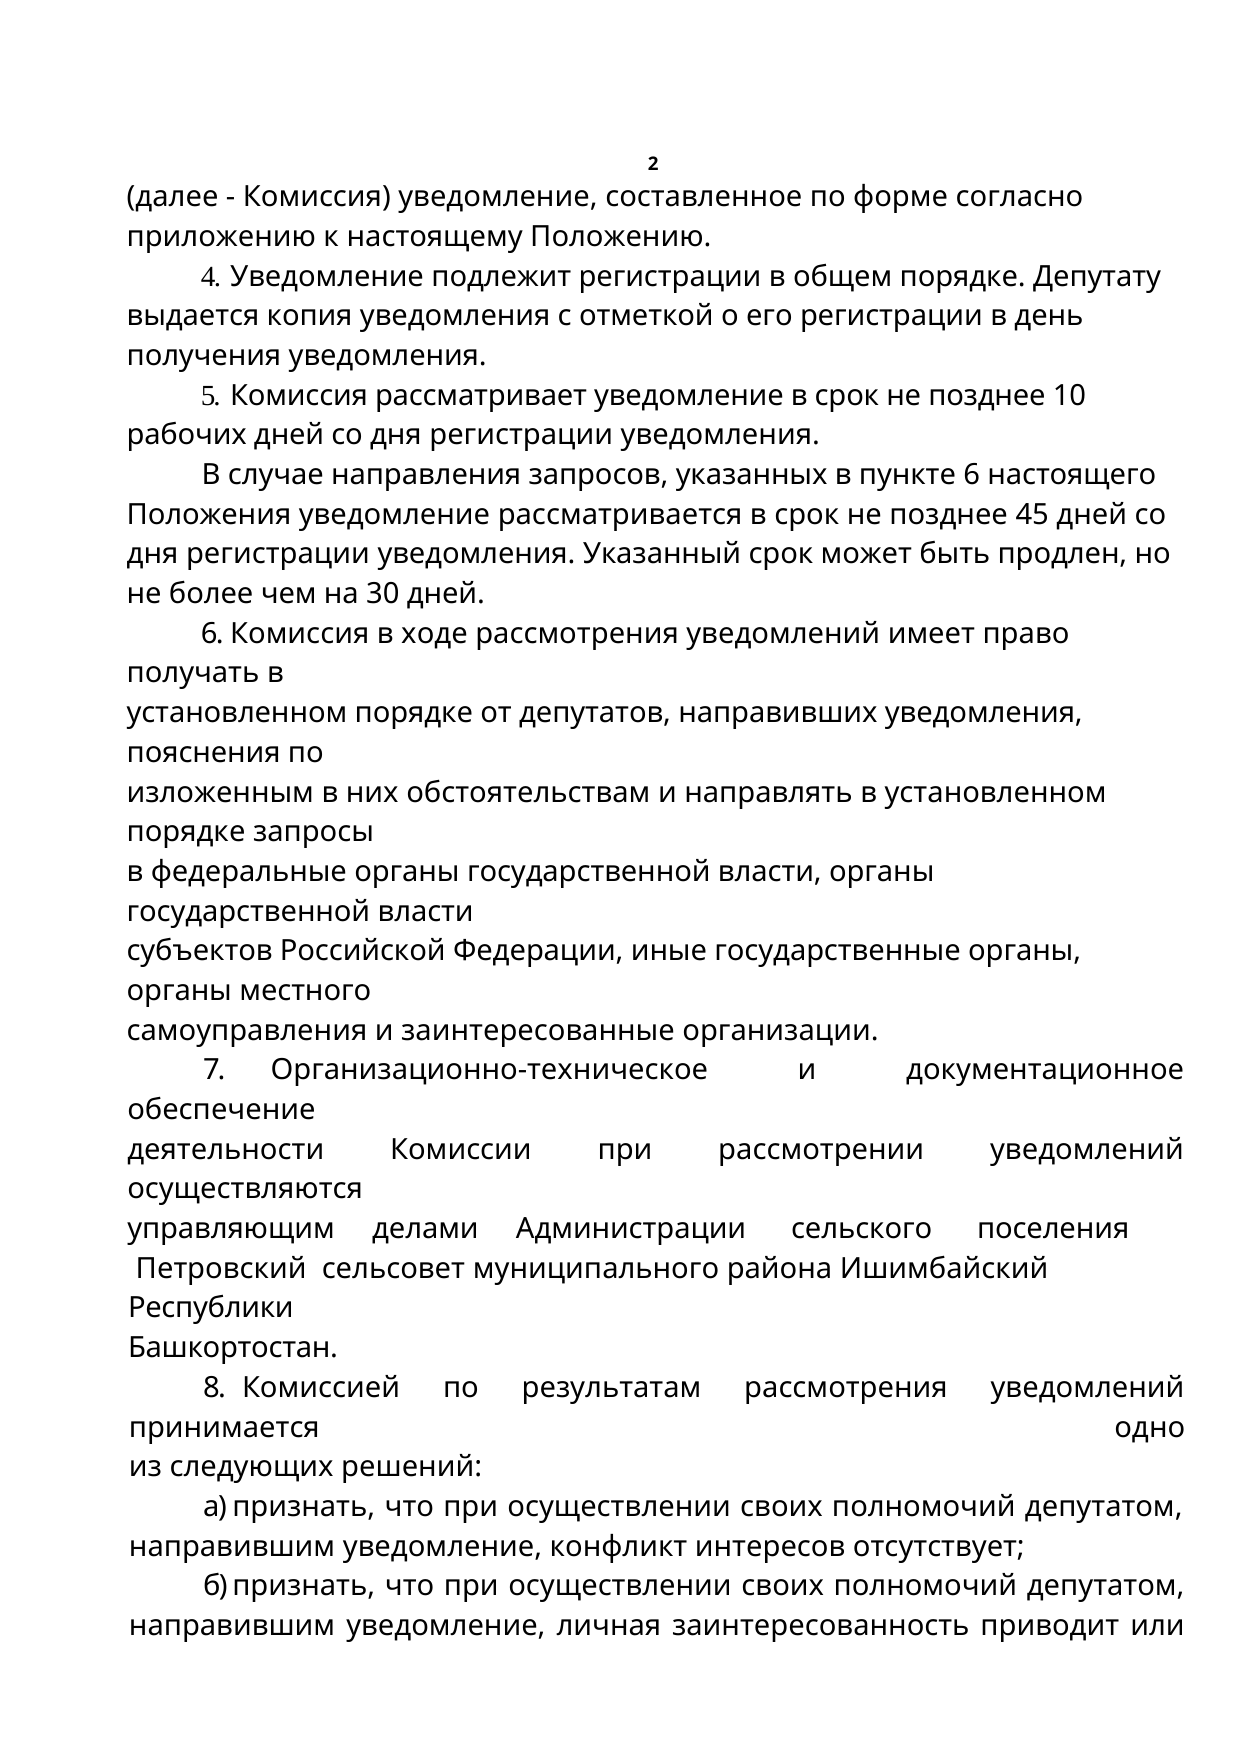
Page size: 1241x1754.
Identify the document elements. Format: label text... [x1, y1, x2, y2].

text 7. Организационно-техническое и документационное обеспечение деятельности Комиссии при рассмотрении уведомлений осуществляются управляющим делами Администрации сельского поселения [127, 1049, 1184, 1247]
text Петровский сельсовет муниципального района Ишимбайский Республики [128, 1247, 1185, 1326]
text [129, 1564, 1185, 1644]
list Комиссия рассматривает уведомление в срок не позднее 10 рабочих дней со дня регистрации уведомления. [126, 374, 1183, 453]
text (далее - Комиссия) уведомление, составленное по форме согласно приложению к настоящему Положению. [126, 176, 1180, 255]
text В случае направления запросов, указанных в пункте 6 настоящего Положения уведомление рассматривается в срок не позднее 45 дней со дня регистрации уведомления. Указанный срок может быть продлен, но не более чем на 30 дней. [126, 453, 1183, 612]
text а) признать, что при осуществлении своих полномочий депутатом, направившим уведомление, конфликт интересов отсутствует; [129, 1485, 1183, 1564]
text 8. Комиссией по результатам рассмотрения уведомлений принимается одно из следующих решений: [129, 1366, 1185, 1485]
text 6. Комиссия в ходе рассмотрения уведомлений имеет право получать в установленном порядке от депутатов, направивших уведомления, пояснения по изложенным в них обстоятельствам и направлять в установленном порядке запросы в федеральные органы государственной власти, органы государственной власти субъектов Российской Федерации, иные государственные органы, органы местного самоуправления и заинтересованные организации. [126, 612, 1184, 1049]
list Уведомление подлежит регистрации в общем порядке. Депутату выдается копия уведомления с отметкой о его регистрации в день получения уведомления. [126, 255, 1182, 374]
text Башкортостан. [128, 1326, 1185, 1366]
text 2 [126, 150, 1180, 176]
